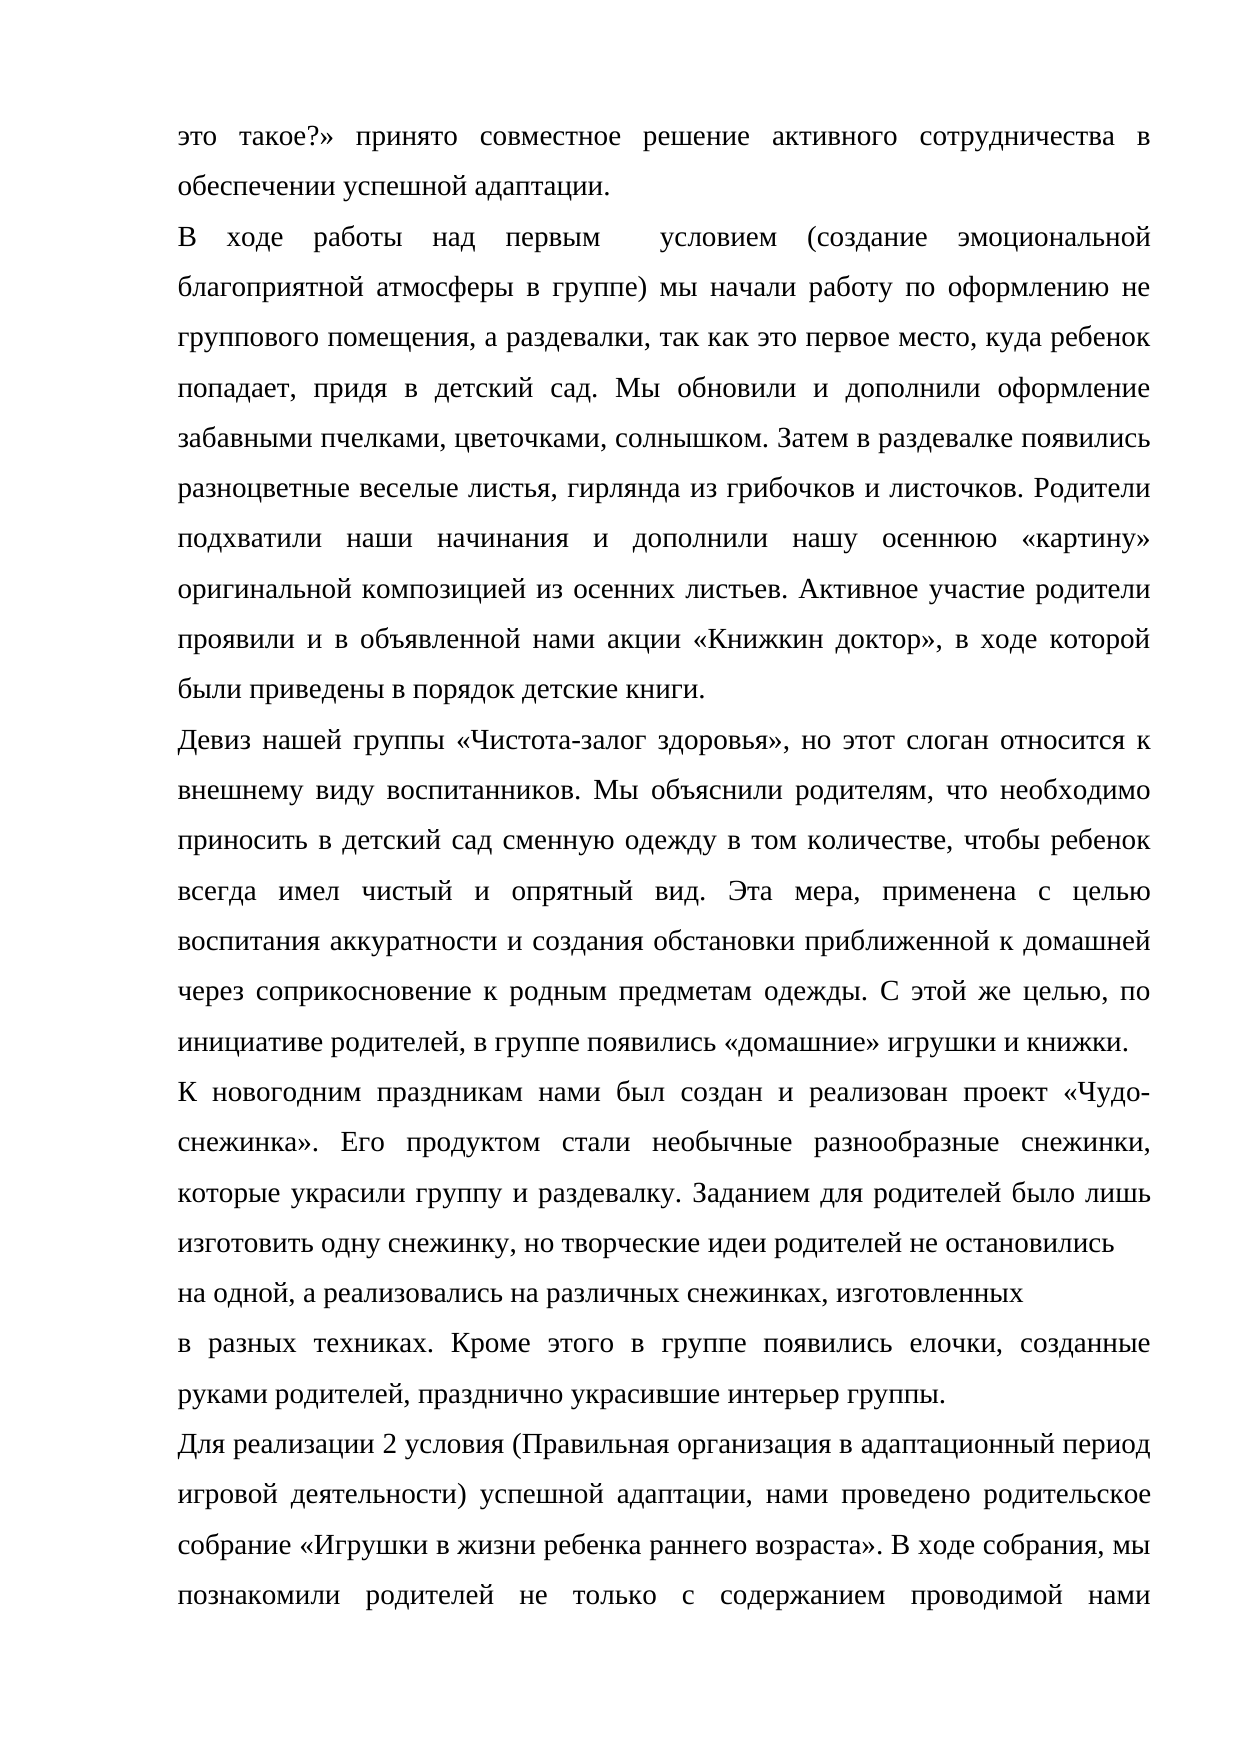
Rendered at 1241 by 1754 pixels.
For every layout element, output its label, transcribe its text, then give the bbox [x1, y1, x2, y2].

text в разных техниках. Кроме этого в группе появились елочки, созданные руками родителей, празднично украсившие интерьер группы. [177, 1326, 1152, 1409]
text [177, 118, 1152, 202]
text В ходе работы над первым условием (создание эмоциональной благоприятной атмосферы в группе) мы начали работу по оформлению не группового помещения, а раздевалки, так как это первое место, куда ребенок попадает, придя в детский сад. Мы обновили и дополнили оформление забавными пчелками, цветочками, солнышком. Затем в раздевалке появились разноцветные веселые листья, гирлянда из грибочков и листочков. Родители подхватили наши начинания и дополнили нашу осеннюю «картину» оригинальной композицией из осенних листьев. Активное участие родители проявили и в объявленной нами акции «Книжкин доктор», в ходе которой были приведены в порядок детские книги. [177, 219, 1152, 705]
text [177, 1426, 1152, 1611]
text Девиз нашей группы «Чистота-залог здоровья», но этот слоган относится к внешнему виду воспитанников. Мы объяснили родителям, что необходимо приносить в детский сад сменную одежду в том количестве, чтобы ребенок всегда имел чистый и опрятный вид. Эта мера, применена с целью воспитания аккуратности и создания обстановки приближенной к домашней через соприкосновение к родным предметам одежды. С этой же целью, по инициативе родителей, в группе появились «домашние» игрушки и книжки. [177, 722, 1152, 1057]
text на одной, а реализовались на различных снежинках, изготовленных [177, 1275, 1152, 1309]
text К новогодним праздникам нами был создан и реализован проект «Чудо-снежинка». Его продуктом стали необычные разнообразные снежинки, которые украсили группу и раздевалку. Заданием для родителей было лишь изготовить одну снежинку, но творческие идеи родителей не остановились [177, 1074, 1152, 1258]
